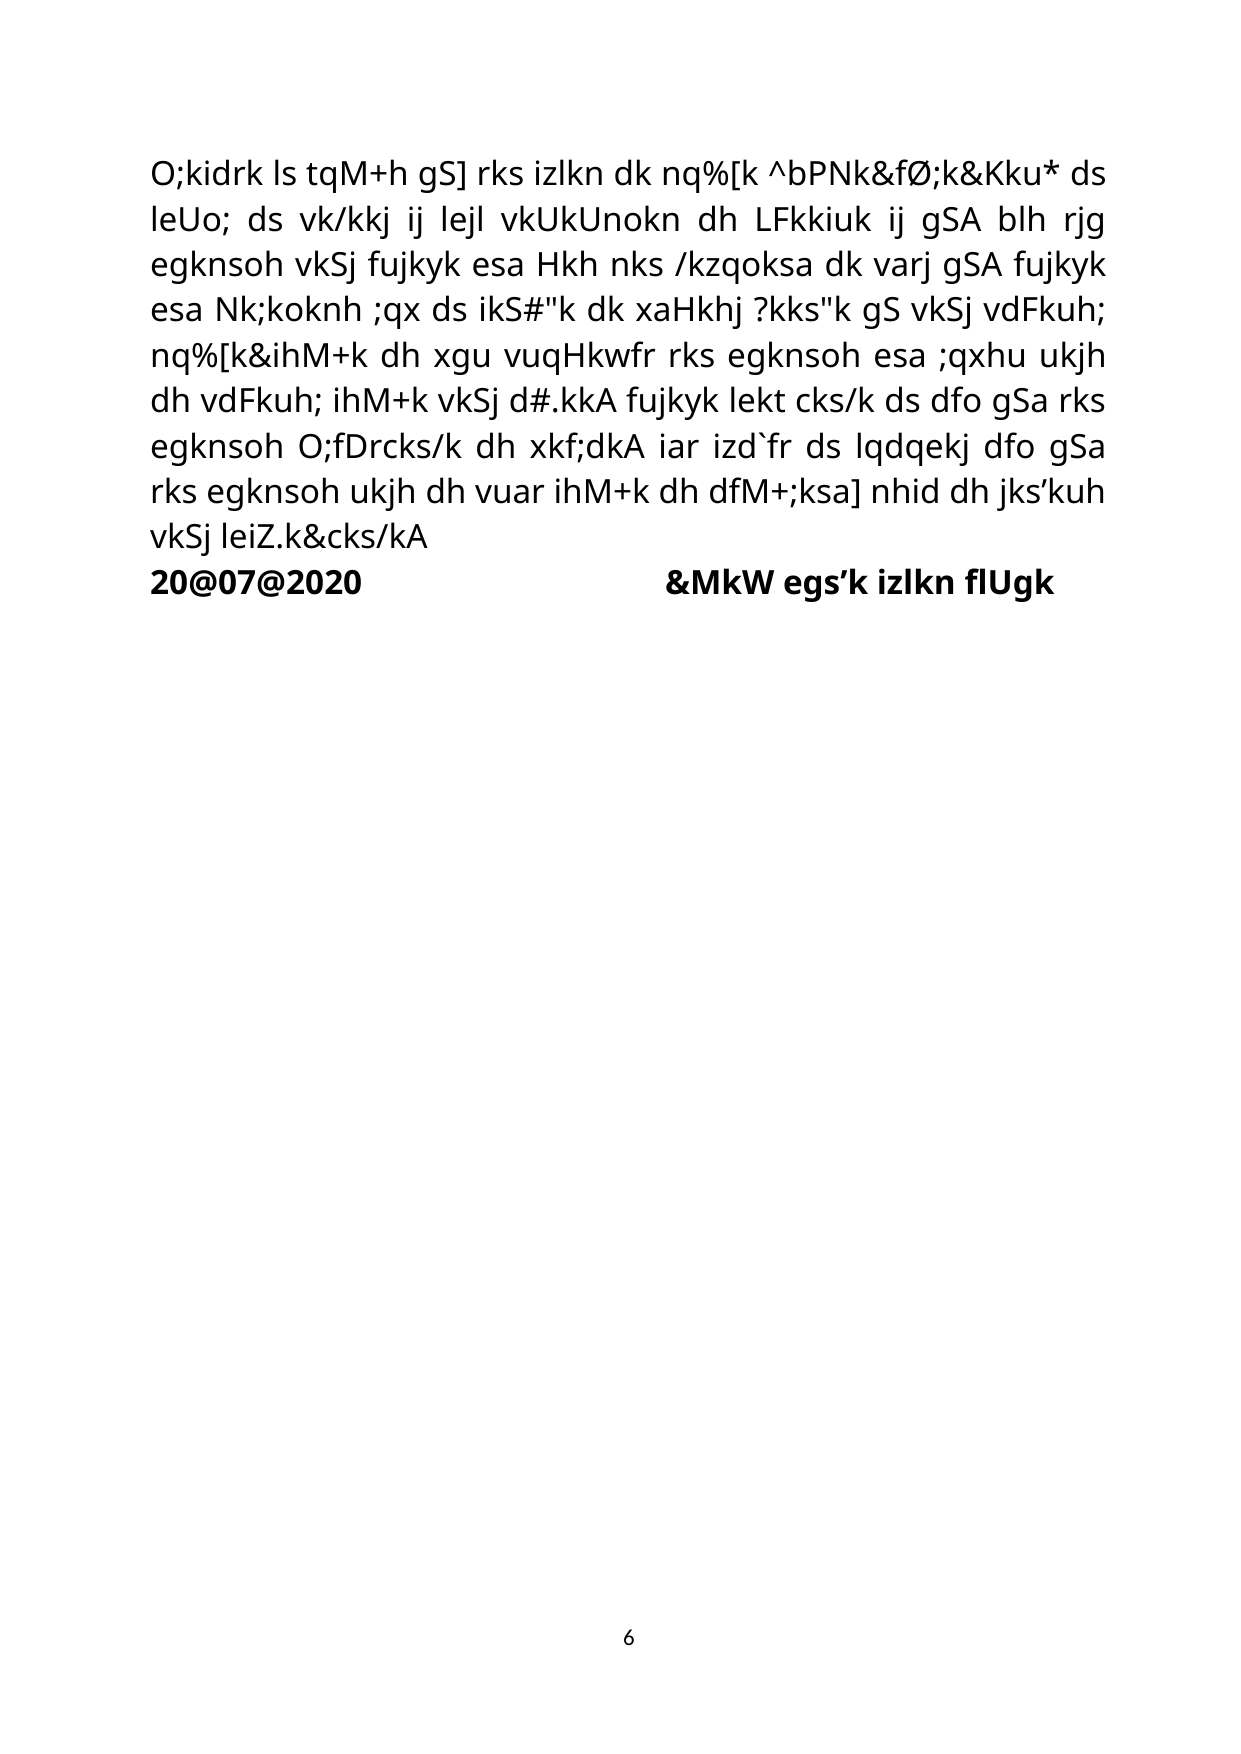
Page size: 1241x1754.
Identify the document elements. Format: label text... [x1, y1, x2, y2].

text 20@07@2020 &MkW egs’k izlkn flUgk [150, 559, 1107, 604]
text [150, 150, 1107, 559]
